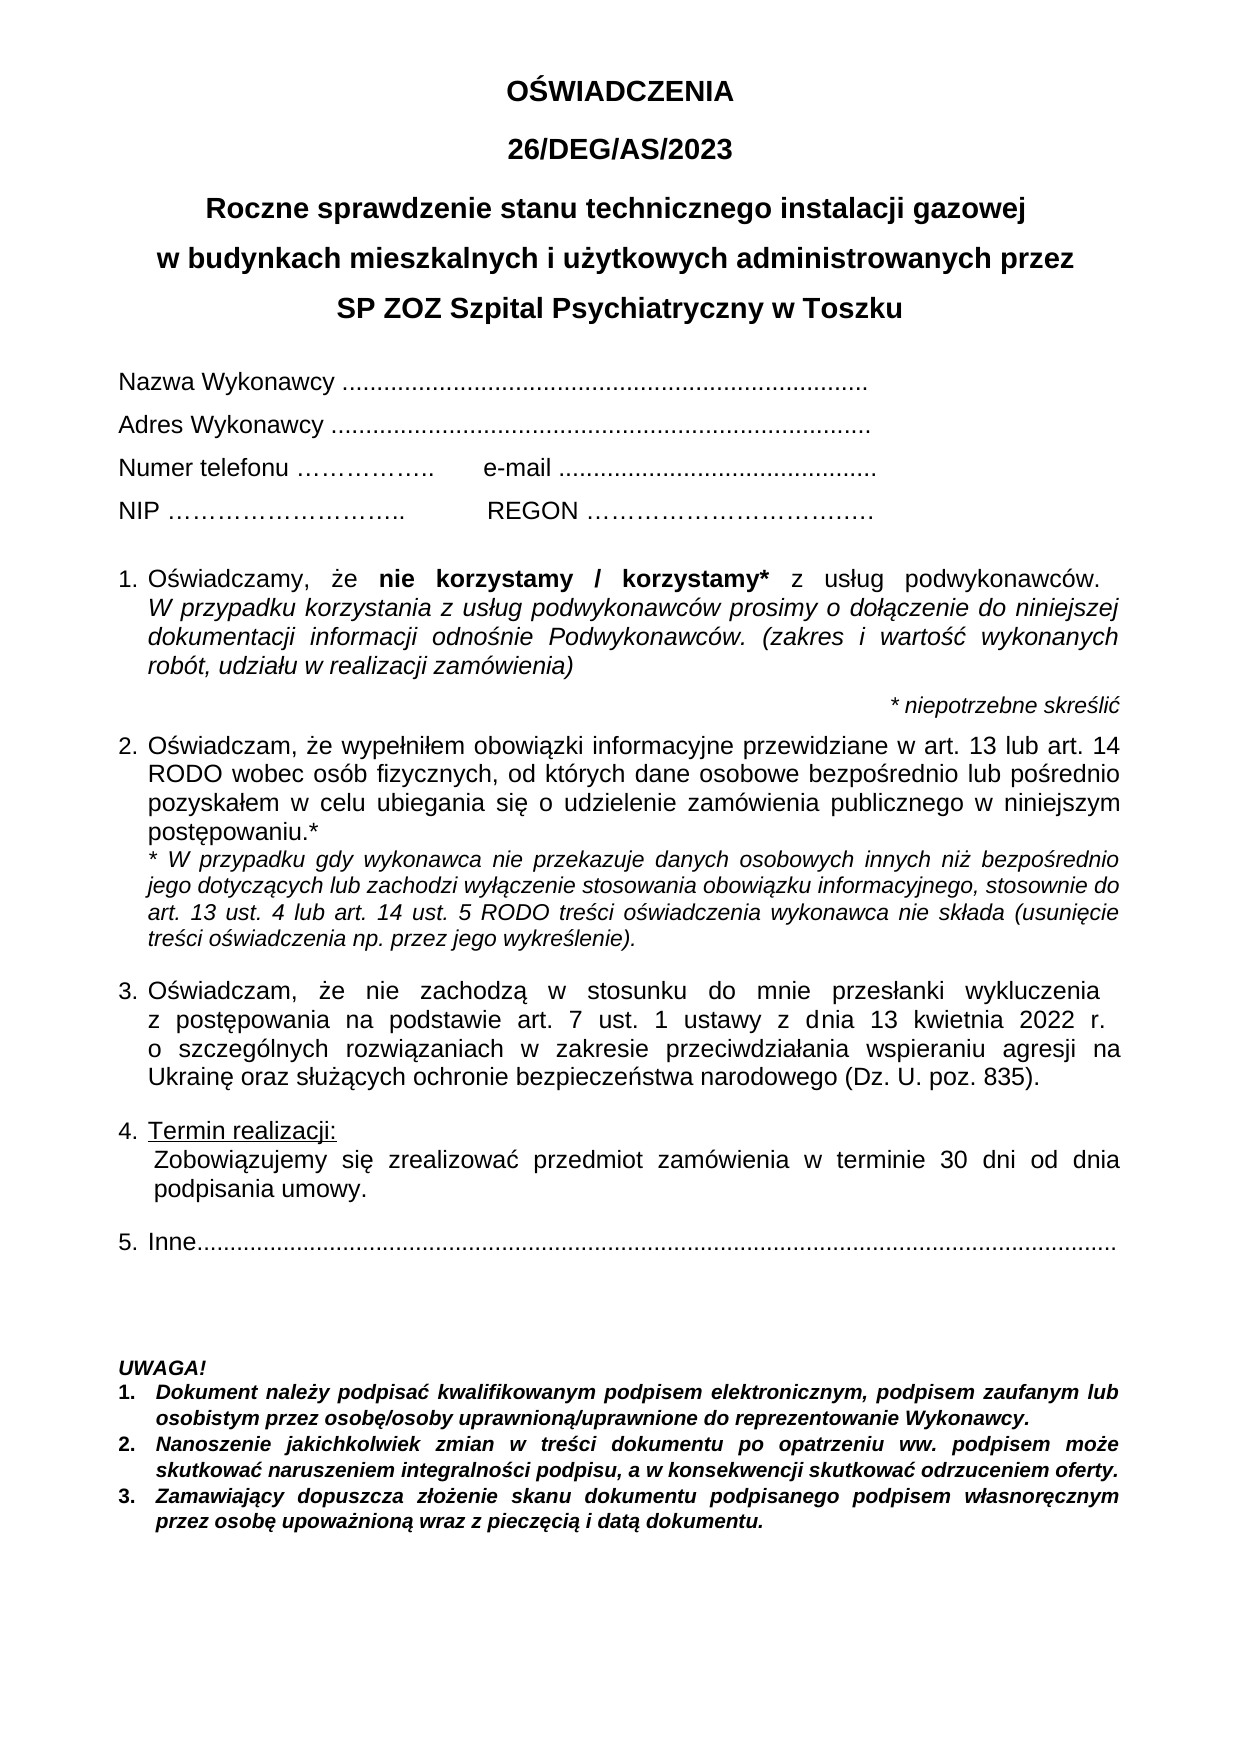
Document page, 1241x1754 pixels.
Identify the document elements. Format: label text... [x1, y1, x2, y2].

text NIP ……………………….. REGON ………………………….…. [118, 496, 1122, 525]
list Oświadczamy, że nie korzystamy / korzystamy* z usług podwykonawców. W przypadku korzystania z usług podwykonawców prosimy o dołączenie do niniejszej dokumentacji informacji odnośnie Podwykonawców. (zakres i wartość wykonanych robót, udziału w realizacji zamówienia) [118, 564, 1122, 679]
text Roczne sprawdzenie stanu technicznego instalacji gazowej w budynkach mieszkalnych i użytkowych administrowanych przez SP ZOZ Szpital Psychiatryczny w Toszku [118, 191, 1122, 325]
text * W przypadku gdy wykonawca nie przekazuje danych osobowych innych niż bezpośrednio jego dotyczących lub zachodzi wyłączenie stosowania obowiązku informacyjnego, stosownie do art. 13 ust. 4 lub art. 14 ust. 5 RODO treści oświadczenia wykonawca nie składa (usunięcie treści oświadczenia np. przez jego wykreślenie). [148, 846, 1122, 951]
text Nazwa Wykonawcy ............................................................................ [118, 367, 1122, 396]
text Adres Wykonawcy .............................................................................. [118, 410, 1122, 439]
text UWAGA! [118, 1356, 1122, 1380]
list Zamawiający dopuszcza złożenie skanu dokumentu podpisanego podpisem własnoręcznym przez osobę upoważnioną wraz z pieczęcią i datą dokumentu. [118, 1483, 1122, 1533]
list Oświadczam, że nie zachodzą w stosunku do mnie przesłanki wykluczenia z postępowania na podstawie art. 7 ust. 1 ustawy z dnia 13 kwietnia 2022 r. o szczególnych rozwiązaniach w zakresie przeciwdziałania wspieraniu agresji na Ukrainę oraz służących ochronie bezpieczeństwa narodowego (Dz. U. poz. 835). [118, 976, 1122, 1091]
list Oświadczam, że wypełniłem obowiązki informacyjne przewidziane w art. 13 lub art. 14 RODO wobec osób fizycznych, od których dane osobowe bezpośrednio lub pośrednio pozyskałem w celu ubiegania się o udzielenie zamówienia publicznego w niniejszym postępowaniu.* [118, 731, 1122, 846]
list Dokument należy podpisać kwalifikowanym podpisem elektronicznym, podpisem zaufanym lub osobistym przez osobę/osoby uprawnioną/uprawnione do reprezentowanie Wykonawcy. [118, 1380, 1122, 1430]
list Termin realizacji: [118, 1116, 1122, 1145]
text 26/DEG/AS/2023 [118, 132, 1122, 166]
text Numer telefonu …………….. e-mail .............................................. [118, 453, 1122, 482]
list Nanoszenie jakichkolwiek zmian w treści dokumentu po opatrzeniu ww. podpisem może skutkować naruszeniem integralności podpisu, a w konsekwencji skutkować odrzuceniem oferty. [118, 1432, 1122, 1482]
text Zobowiązujemy się zrealizować przedmiot zamówienia w terminie 30 dni od dnia podpisania umowy. [153, 1145, 1122, 1202]
text * niepotrzebne skreślić [148, 692, 1122, 718]
text OŚWIADCZENIA [118, 74, 1122, 107]
list Inne........................................................................................................................................... [118, 1227, 1122, 1256]
